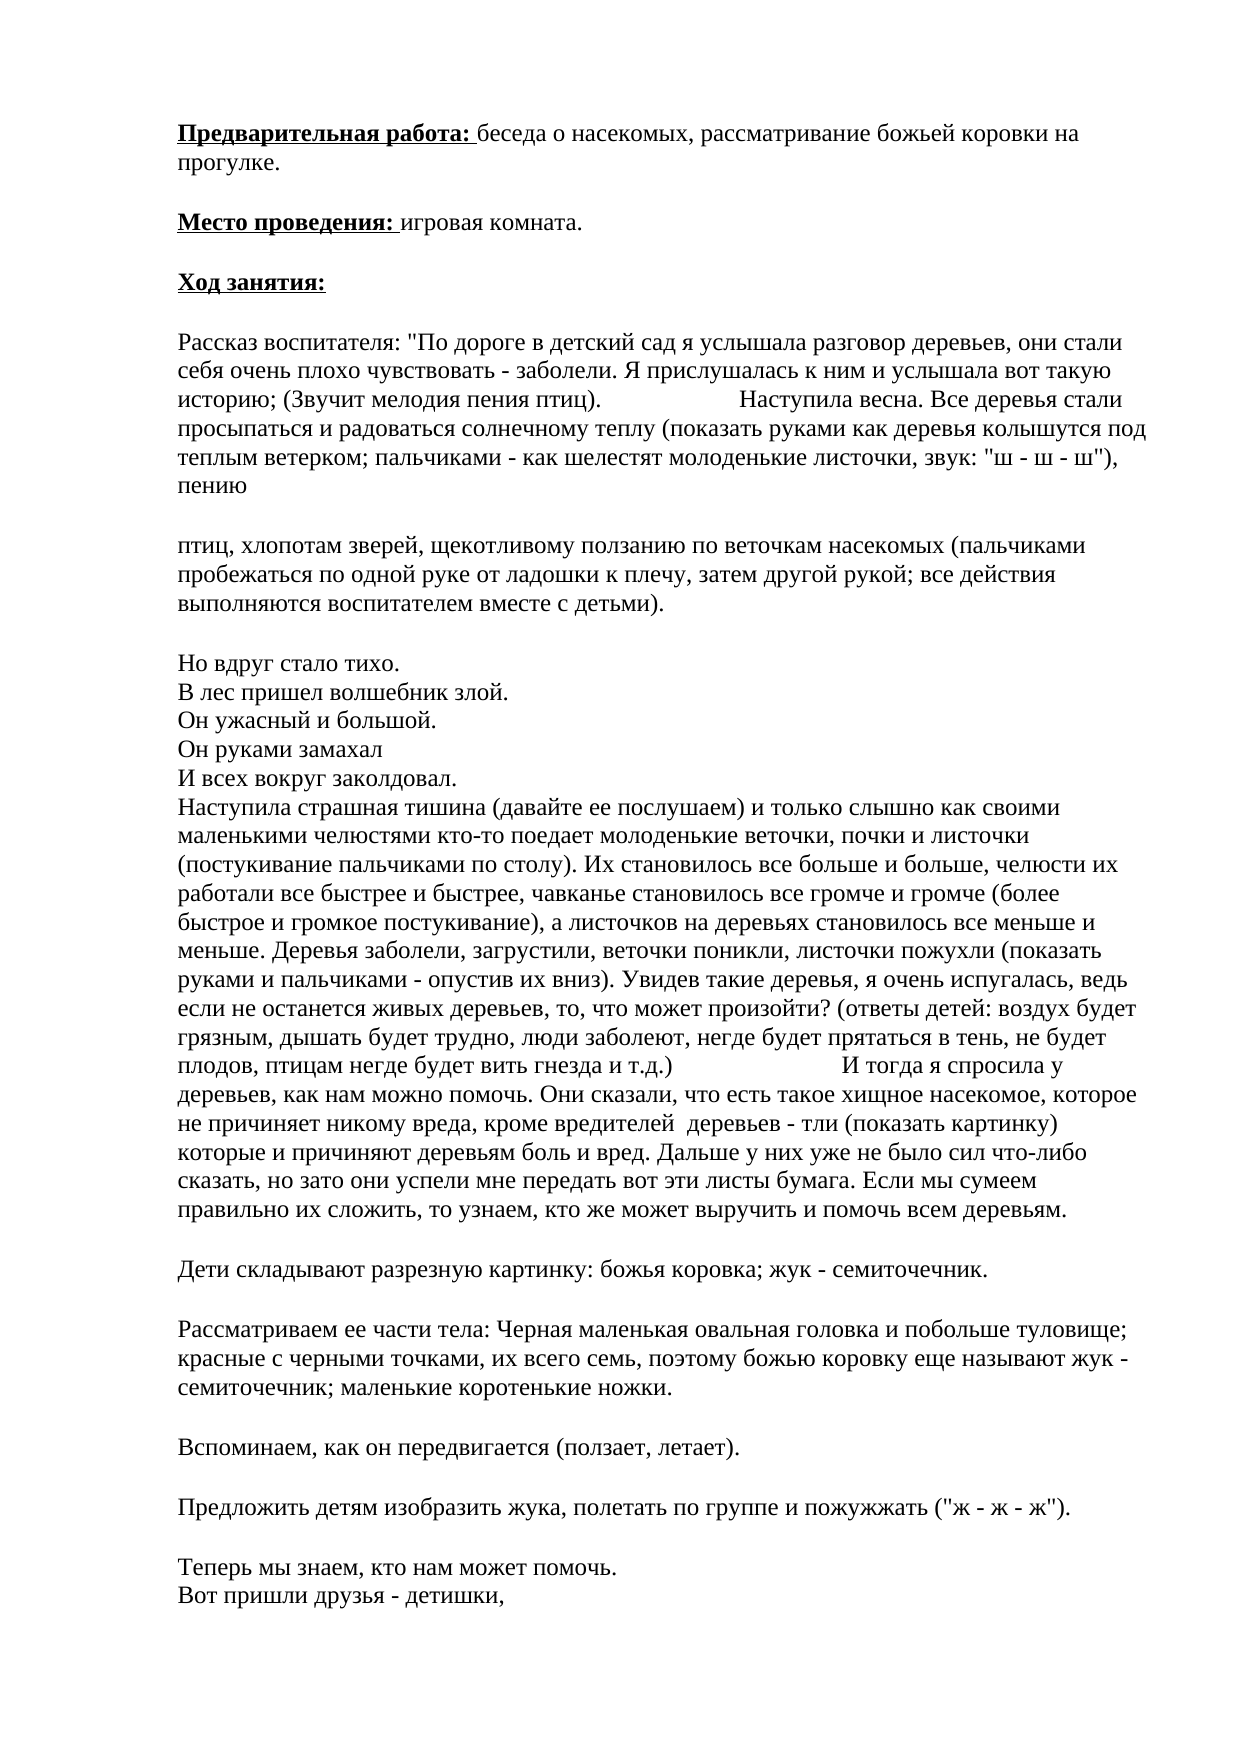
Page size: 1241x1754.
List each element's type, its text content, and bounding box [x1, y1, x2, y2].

text Предложить детям изобразить жука, полетать по группе и пожужжать ("ж - ж - ж"). [177, 1492, 1152, 1521]
text Вспоминаем, как он передвигается (ползает, летает). [177, 1432, 1152, 1461]
text Наступила страшная тишина (давайте ее послушаем) и только слышно как своими маленькими челюстями кто-то поедает молоденькие веточки, почки и листочки (постукивание пальчиками по столу). Их становилось все больше и больше, челюсти их работали все быстрее и быстрее, чавканье становилось все громче и громче (более быстрое и громкое постукивание), а листочков на деревьях становилось все меньше и меньше. Деревья заболели, загрустили, веточки поникли, листочки пожухли (показать руками и пальчиками - опустив их вниз). Увидев такие деревья, я очень испугалась, ведь если не останется живых деревьев, то, что может произойти? (ответы детей: воздух будет грязным, дышать будет трудно, люди заболеют, негде будет прятаться в тень, не будет плодов, птицам негде будет вить гнезда и т.д.) И тогда я спросила у деревьев, как нам можно помочь. Они сказали, что есть такое хищное насекомое, которое не причиняет никому вреда, кроме вредителей деревьев - тли (показать картинку) которые и причиняют деревьям боль и вред. Дальше у них уже не было сил что-либо сказать, но зато они успели мне передать вот эти листы бумага. Если мы сумеем правильно их сложить, то узнаем, кто же может выручить и помочь всем деревьям. [177, 792, 1152, 1223]
text Рассматриваем ее части тела: Черная маленькая овальная головка и побольше туловище; красные с черными точками, их всего семь, поэтому божью коровку еще называют жук - семиточечник; маленькие коротенькие ножки. [177, 1314, 1152, 1401]
text Теперь мы знаем, кто нам может помочь. [177, 1552, 1152, 1581]
text птиц, хлопотам зверей, щекотливому ползанию по веточкам насекомых (пальчиками пробежаться по одной руке от ладошки к плечу, затем другой рукой; все действия выполняются воспитателем вместе с детьми). [177, 531, 1152, 617]
text Он руками замахал [177, 734, 1152, 763]
text Вот пришли друзья - детишки, [177, 1581, 1152, 1609]
text В лес пришел волшебник злой. [177, 677, 1152, 706]
text Место проведения: игровая комната. [177, 207, 1152, 236]
text Предварительная работа: беседа о насекомых, рассматривание божьей коровки на прогулке. [177, 118, 1152, 176]
text Дети складывают разрезную картинку: божья коровка; жук - семиточечник. [177, 1254, 1152, 1283]
text Рассказ воспитателя: "По дороге в детский сад я услышала разговор деревьев, они стали себя очень плохо чувствовать - заболели. Я прислушалась к ним и услышала вот такую историю; (Звучит мелодия пения птиц). Наступила весна. Все деревья стали просыпаться и радоваться солнечному теплу (показать руками как деревья колышутся под теплым ветерком; пальчиками - как шелестят молоденькие листочки, звук: "ш - ш - ш"), пению [177, 327, 1152, 499]
text Ход занятия: [177, 267, 1152, 296]
text Он ужасный и большой. [177, 706, 1152, 734]
text И всех вокруг заколдовал. [177, 763, 1152, 792]
text Но вдруг стало тихо. [177, 648, 1152, 677]
